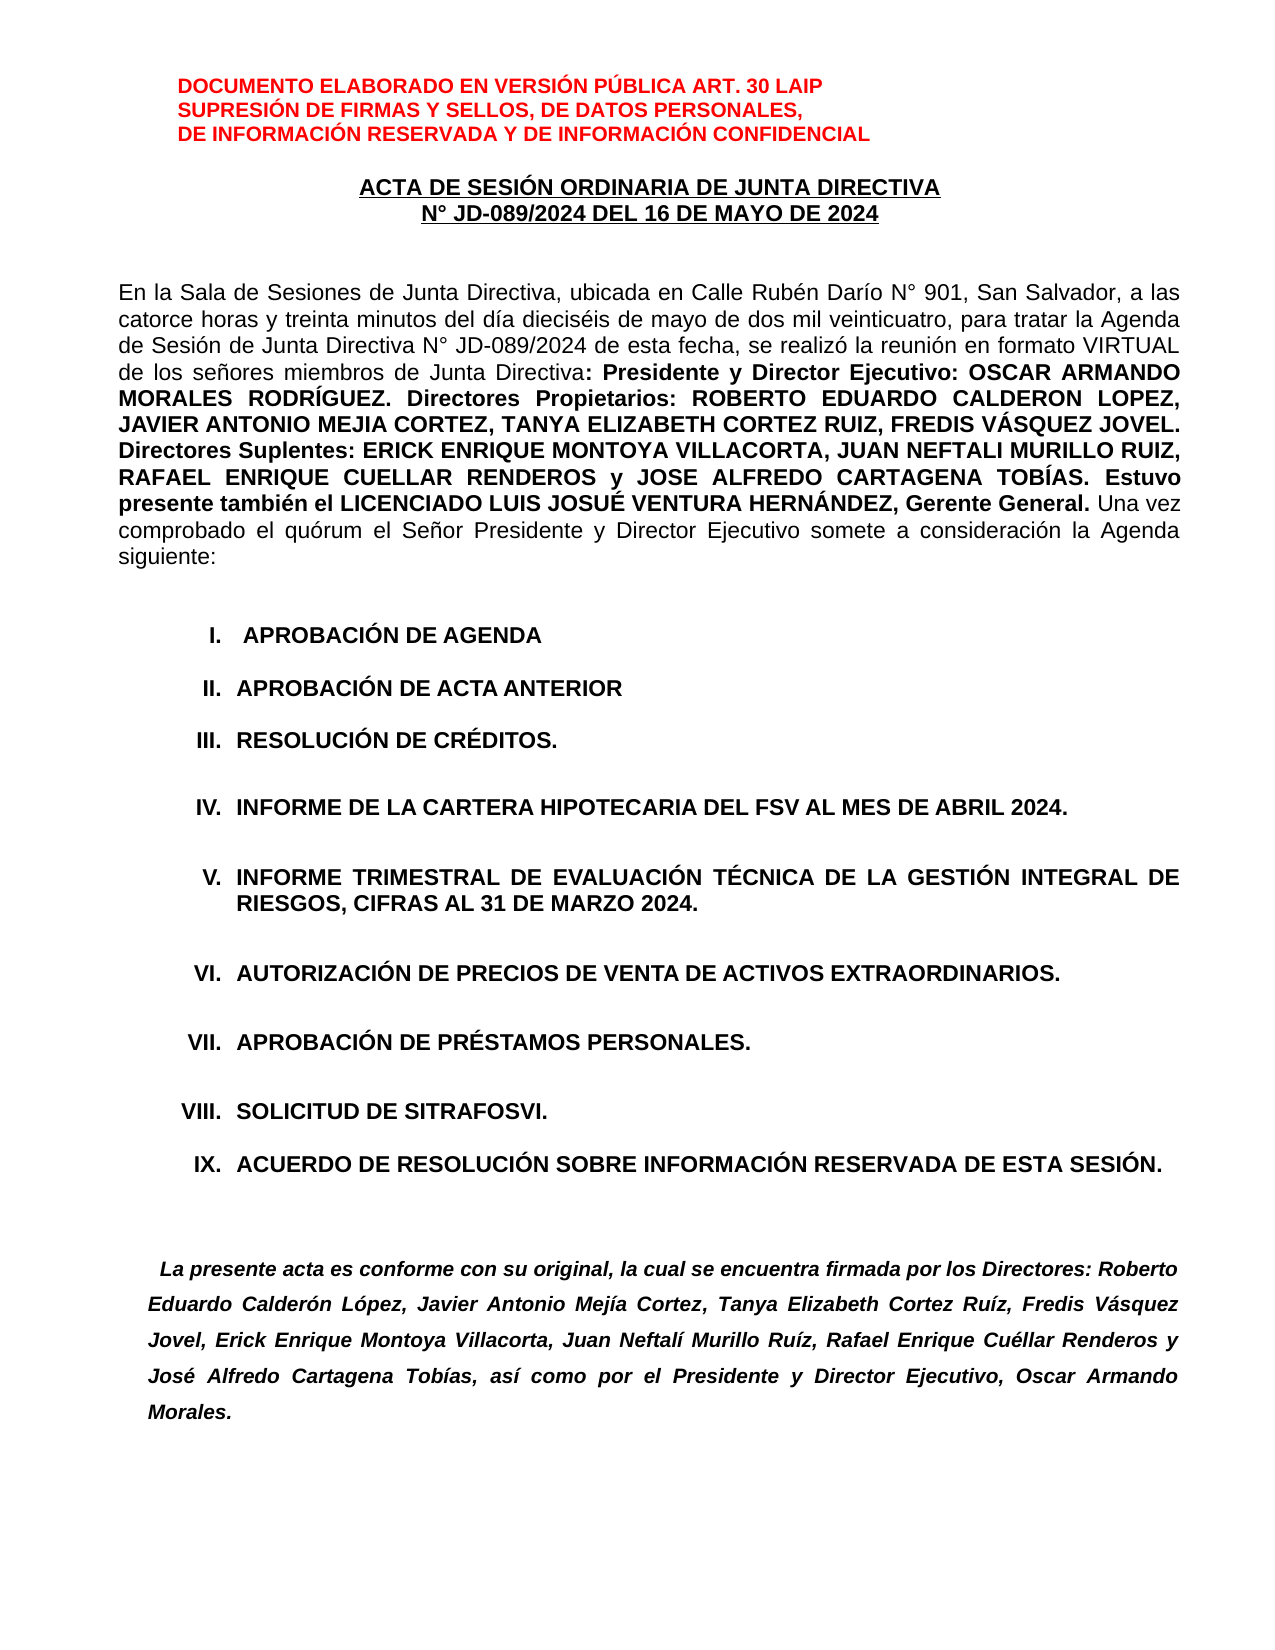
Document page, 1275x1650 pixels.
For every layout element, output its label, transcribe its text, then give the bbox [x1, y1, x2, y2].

list APROBACIÓN DE PRÉSTAMOS PERSONALES. [222, 1029, 1181, 1055]
list AUTORIZACIÓN DE PRECIOS DE VENTA DE ACTIVOS EXTRAORDINARIOS. [222, 959, 1181, 986]
text En la Sala de Sesiones de Junta Directiva, ubicada en Calle Rubén Darío N° 901, San Salvador, a las catorce horas y treinta minutos del día dieciséis de mayo de dos mil veinticuatro, para tratar la Agenda de Sesión de Junta Directiva N° JD-089/2024 de esta fecha, se realizó la reunión en formato VIRTUAL de los señores miembros de Junta Directiva: Presidente y Director Ejecutivo: OSCAR ARMANDO MORALES RODRÍGUEZ. Directores Propietarios: ROBERTO EDUARDO CALDERON LOPEZ, JAVIER ANTONIO MEJIA CORTEZ, TANYA ELIZABETH CORTEZ RUIZ, FREDIS VÁSQUEZ JOVEL. Directores Suplentes: ERICK ENRIQUE MONTOYA VILLACORTA, JUAN NEFTALI MURILLO RUIZ, RAFAEL ENRIQUE CUELLAR RENDEROS y JOSE ALFREDO CARTAGENA TOBÍAS. Estuvo presente también el LICENCIADO LUIS JOSUÉ VENTURA HERNÁNDEZ, Gerente General. Una vez comprobado el quórum el Señor Presidente y Director Ejecutivo somete a consideración la Agenda siguiente: [118, 279, 1181, 569]
list ACUERDO DE RESOLUCIÓN SOBRE INFORMACIÓN RESERVADA DE ESTA SESIÓN. [222, 1151, 1181, 1177]
list SOLICITUD DE SITRAFOSVI. [222, 1098, 1181, 1124]
text ACTA DE SESIÓN ORDINARIA DE JUNTA DIRECTIVA [118, 174, 1181, 200]
list RESOLUCIÓN DE CRÉDITOS. [222, 727, 1181, 754]
list INFORME DE LA CARTERA HIPOTECARIA DEL FSV AL MES DE ABRIL 2024. [222, 794, 1181, 821]
text N° JD-089/2024 DEL 16 DE MAYO DE 2024 [118, 200, 1181, 227]
list INFORME TRIMESTRAL DE EVALUACIÓN TÉCNICA DE LA GESTIÓN INTEGRAL DE RIESGOS, CIFRAS AL 31 DE MARZO 2024. [222, 864, 1181, 916]
list APROBACIÓN DE AGENDA [222, 622, 1181, 648]
list APROBACIÓN DE ACTA ANTERIOR [222, 675, 1181, 701]
text La presente acta es conforme con su original, la cual se encuentra firmada por los Directores: Roberto Eduardo Calderón López, Javier Antonio Mejía Cortez, Tanya Elizabeth Cortez Ruíz, Fredis Vásquez Jovel, Erick Enrique Montoya Villacorta, Juan Neftalí Murillo Ruíz, Rafael Enrique Cuéllar Renderos y José Alfredo Cartagena Tobías, así como por el Presidente y Director Ejecutivo, Oscar Armando Morales. [148, 1256, 1181, 1424]
